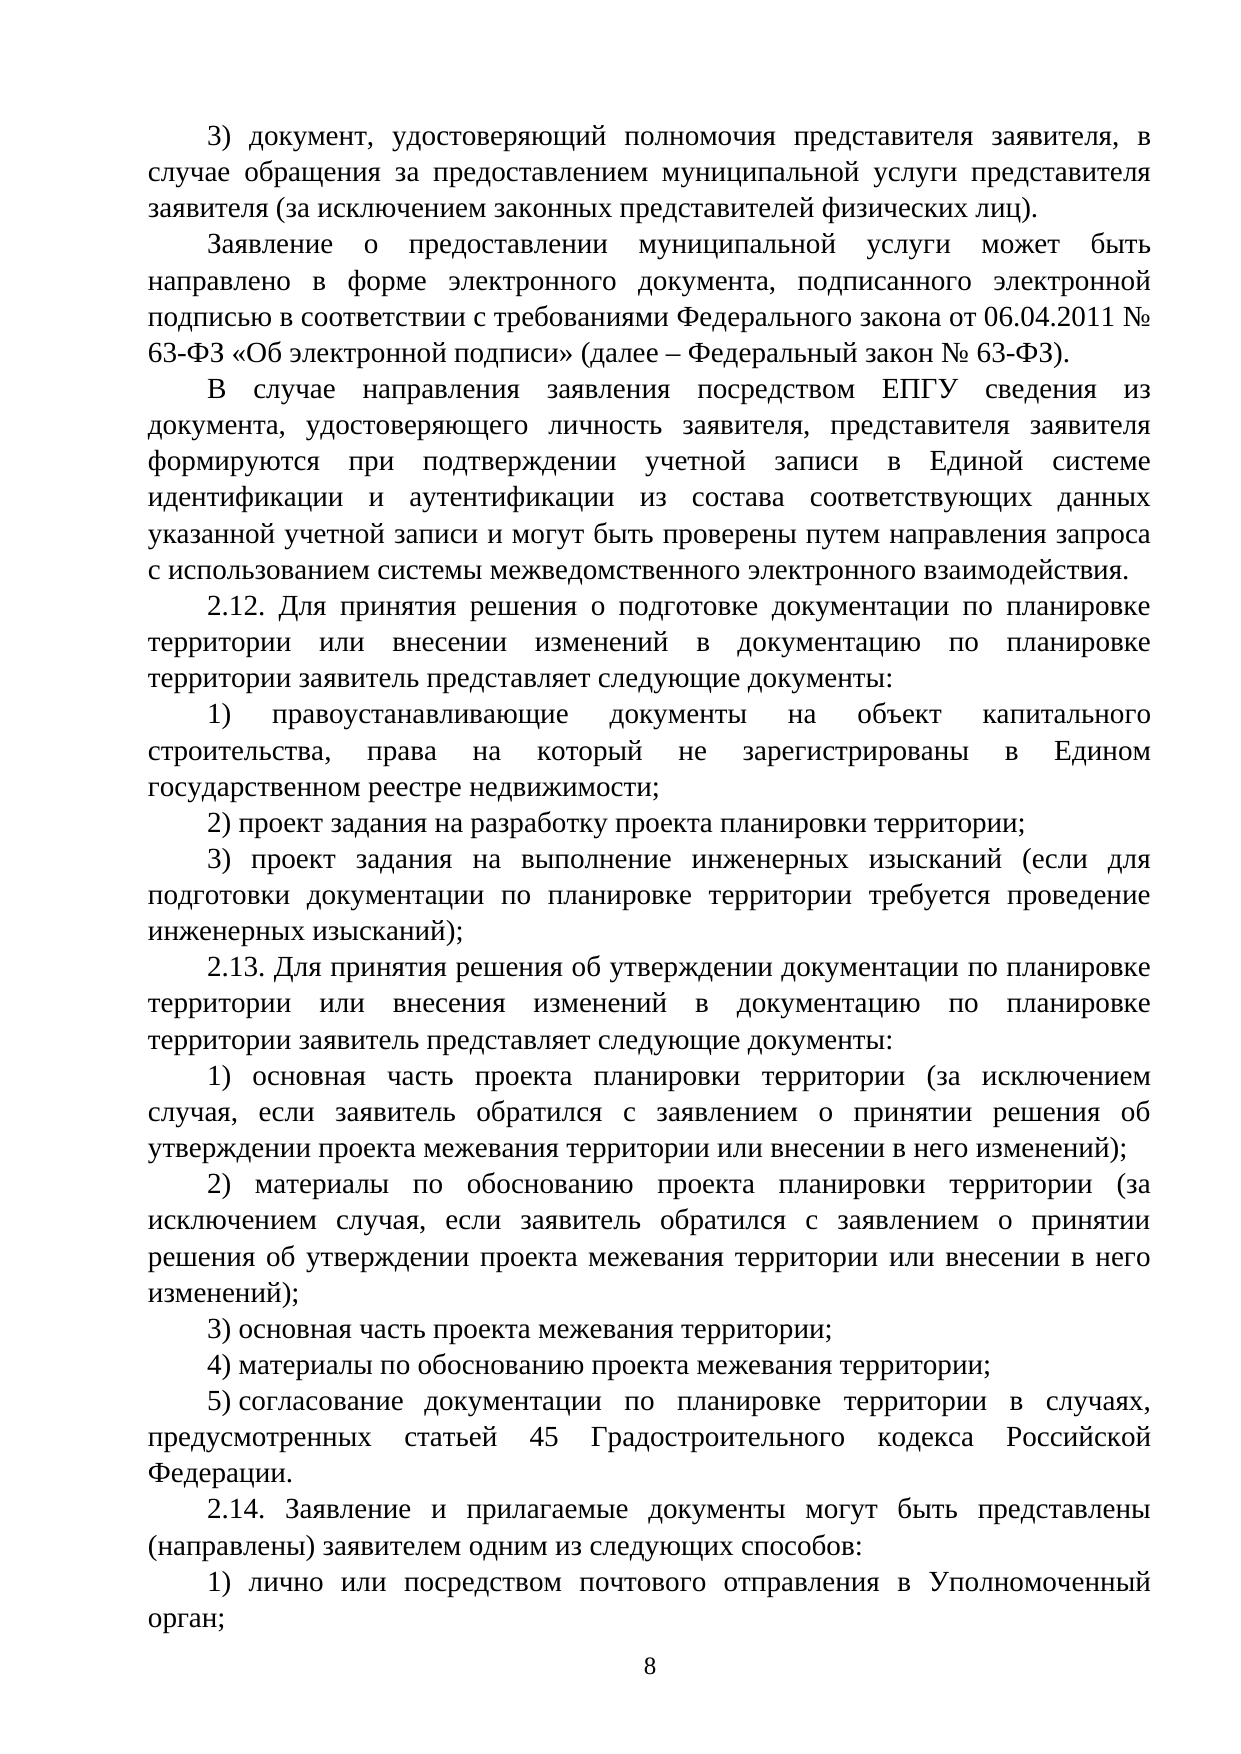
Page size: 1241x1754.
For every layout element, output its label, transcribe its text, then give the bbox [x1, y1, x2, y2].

text 1) правоустанавливающие документы на объект капитального строительства, права на который не зарегистрированы в Едином государственном реестре недвижимости; [148, 696, 1152, 802]
text 3) документ, удостоверяющий полномочия представителя заявителя, в случае обращения за предоставлением муниципальной услуги представителя заявителя (за исключением законных представителей физических лиц). [148, 118, 1152, 224]
text 5) согласование документации по планировке территории в случаях, предусмотренных статьей 45 Градостроительного кодекса Российской Федерации. [148, 1383, 1152, 1489]
text 2.13. Для принятия решения об утверждении документации по планировке территории или внесения изменений в документацию по планировке территории заявитель представляет следующие документы: [148, 949, 1152, 1055]
text 1) основная часть проекта планировки территории (за исключением случая, если заявитель обратился с заявлением о принятии решения об утверждении проекта межевания территории или внесении в него изменений); [148, 1058, 1152, 1164]
text 1) лично или посредством почтового отправления в Уполномоченный орган; [148, 1564, 1152, 1634]
text 2) материалы по обоснованию проекта планировки территории (за исключением случая, если заявитель обратился с заявлением о принятии решения об утверждении проекта межевания территории или внесении в него изменений); [148, 1166, 1152, 1308]
text 3) основная часть проекта межевания территории; [148, 1311, 1152, 1344]
text 2.12. Для принятия решения о подготовке документации по планировке территории или внесении изменений в документацию по планировке территории заявитель представляет следующие документы: [148, 588, 1152, 694]
text В случае направления заявления посредством ЕПГУ сведения из документа, удостоверяющего личность заявителя, представителя заявителя формируются при подтверждении учетной записи в Единой системе идентификации и аутентификации из состава соответствующих данных указанной учетной записи и могут быть проверены путем направления запроса с использованием системы межведомственного электронного взаимодействия. [148, 371, 1152, 585]
text 3) проект задания на выполнение инженерных изысканий (если для подготовки документации по планировке территории требуется проведение инженерных изысканий); [148, 841, 1152, 947]
text 4) материалы по обоснованию проекта межевания территории; [148, 1347, 1152, 1381]
text 2) проект задания на разработку проекта планировки территории; [148, 805, 1152, 838]
text Заявление о предоставлении муниципальной услуги может быть направлено в форме электронного документа, подписанного электронной подписью в соответствии с требованиями Федерального закона от 06.04.2011 № 63-ФЗ «Об электронной подписи» (далее – Федеральный закон № 63-ФЗ). [148, 227, 1152, 368]
text 2.14. Заявление и прилагаемые документы могут быть представлены (направлены) заявителем одним из следующих способов: [148, 1492, 1152, 1561]
